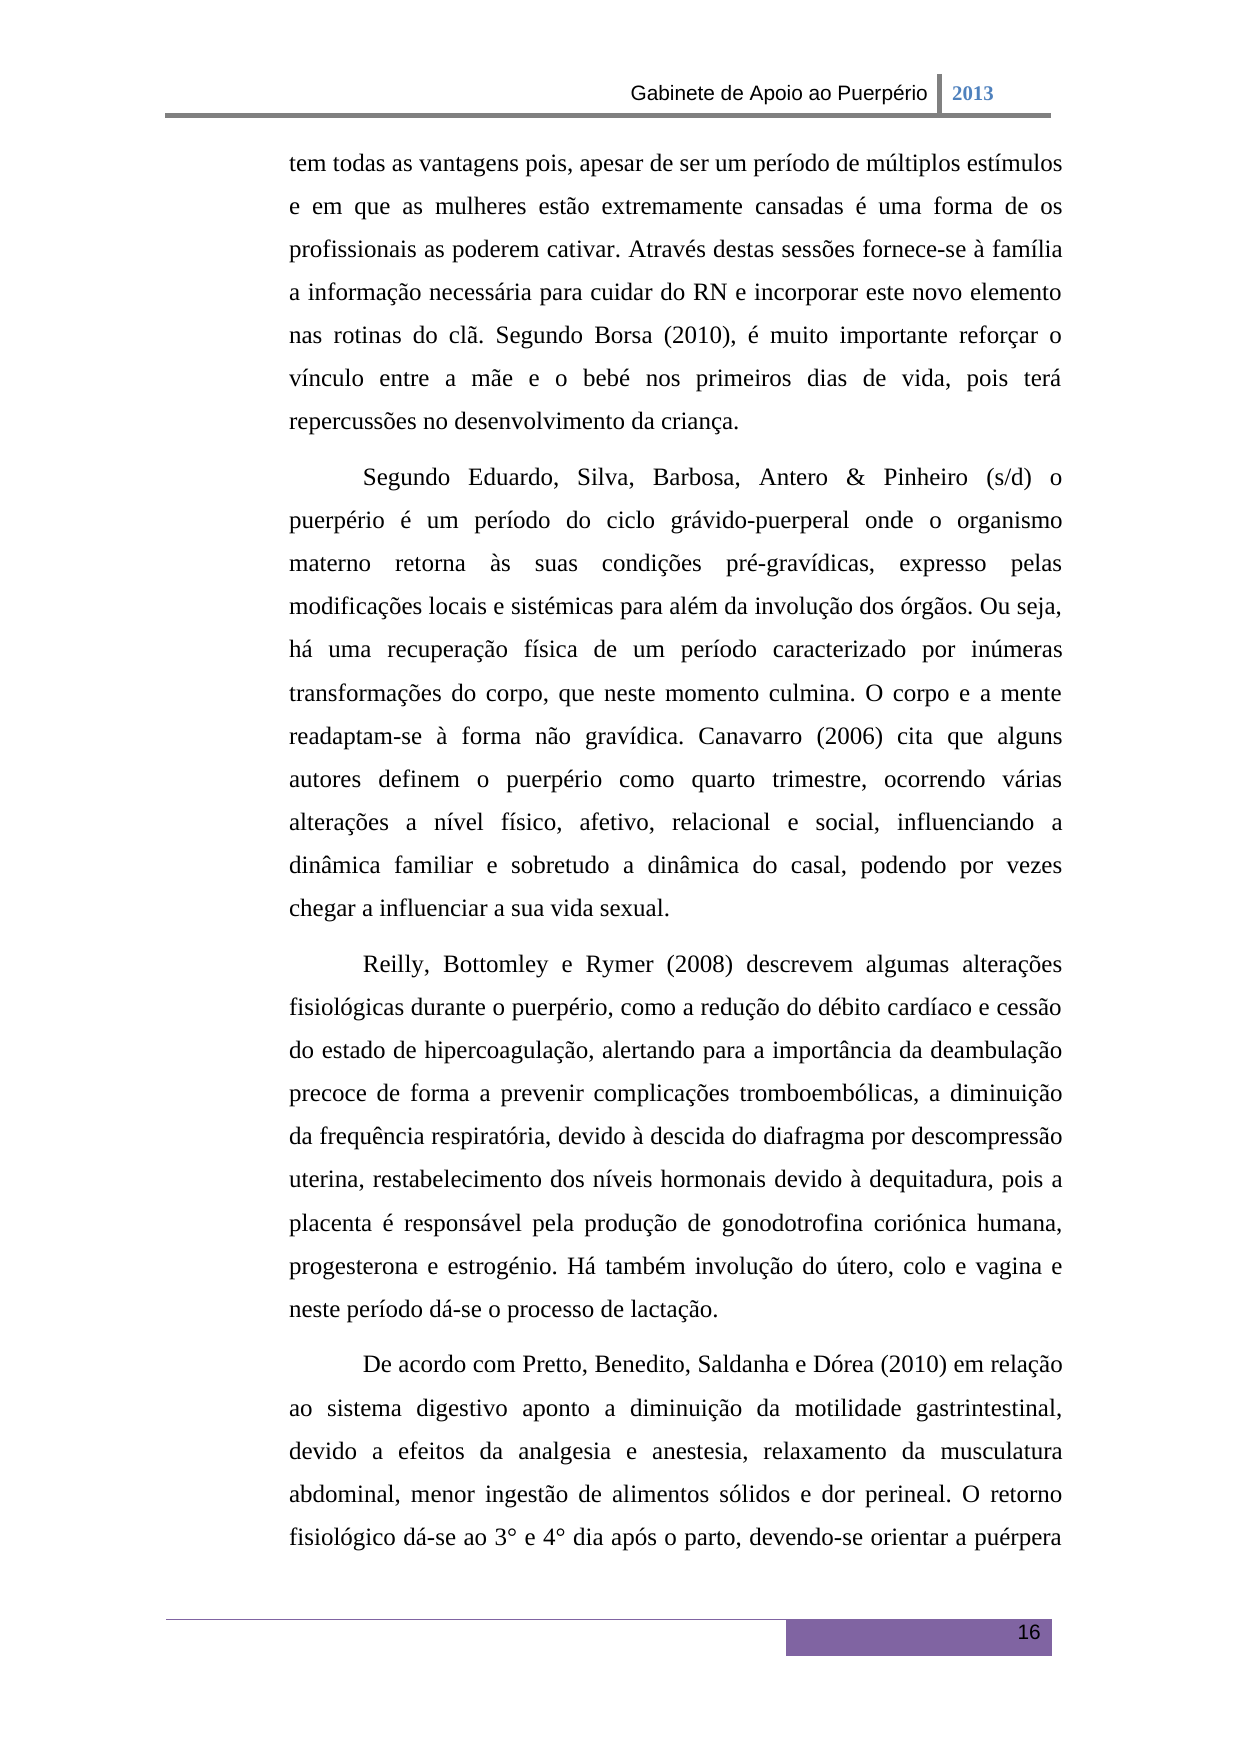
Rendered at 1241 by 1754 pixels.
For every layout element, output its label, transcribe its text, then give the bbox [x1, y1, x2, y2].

text Segundo Eduardo, Silva, Barbosa, Antero & Pinheiro (s/d) o puerpério é um período do ciclo grávido-puerperal onde o organismo materno retorna às suas condições pré-gravídicas, expresso pelas modificações locais e sistémicas para além da involução dos órgãos. Ou seja, há uma recuperação física de um período caracterizado por inúmeras transformações do corpo, que neste momento culmina. O corpo e a mente readaptam-se à forma não gravídica. Canavarro (2006) cita que alguns autores definem o puerpério como quarto trimestre, ocorrendo várias alterações a nível físico, afetivo, relacional e social, influenciando a dinâmica familiar e sobretudo a dinâmica do casal, podendo por vezes chegar a influenciar a sua vida sexual. [289, 462, 1063, 922]
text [289, 148, 1063, 435]
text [289, 1349, 1063, 1551]
text Reilly, Bottomley e Rymer (2008) descrevem algumas alterações fisiológicas durante o puerpério, como a redução do débito cardíaco e cessão do estado de hipercoagulação, alertando para a importância da deambulação precoce de forma a prevenir complicações tromboembólicas, a diminuição da frequência respiratória, devido à descida do diafragma por descompressão uterina, restabelecimento dos níveis hormonais devido à dequitadura, pois a placenta é responsável pela produção de gonodotrofina coriónica humana, progesterona e estrogénio. Há também involução do útero, colo e vagina e neste período dá-se o processo de lactação. [289, 949, 1063, 1323]
